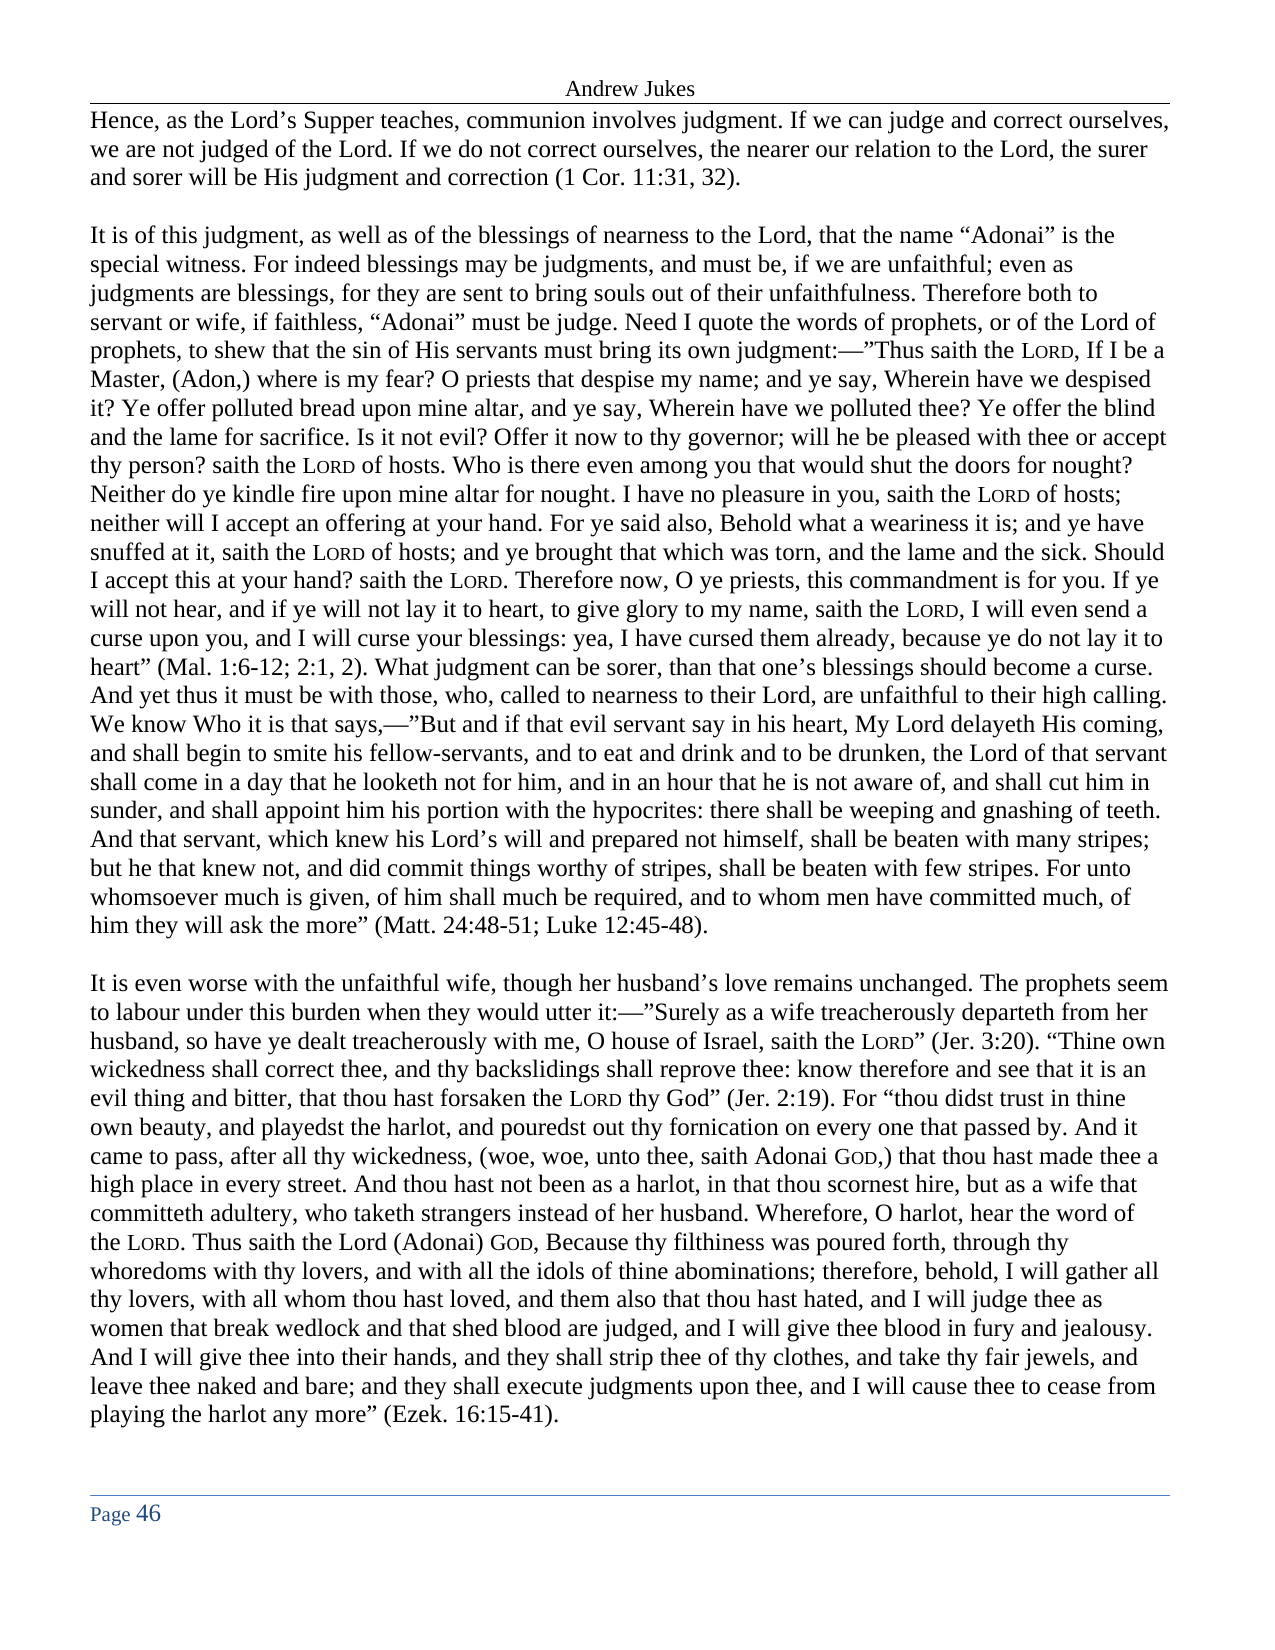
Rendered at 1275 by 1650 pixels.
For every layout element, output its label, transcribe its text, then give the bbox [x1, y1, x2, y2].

text It is of this judgment, as well as of the blessings of nearness to the Lord, that the name “Adonai” is the special witness. For indeed blessings may be judgments, and must be, if we are unfaithful; even as judgments are blessings, for they are sent to bring souls out of their unfaithfulness. Therefore both to servant or wife, if faithless, “Adonai” must be judge. Need I quote the words of prophets, or of the Lord of prophets, to shew that the sin of His servants must bring its own judgment:—”Thus saith the Lord, If I be a Master, (Adon,) where is my fear? O priests that despise my name; and ye say, Wherein have we despised it? Ye offer polluted bread upon mine altar, and ye say, Wherein have we polluted thee? Ye offer the blind and the lame for sacrifice. Is it not evil? Offer it now to thy governor; will he be pleased with thee or accept thy person? saith the Lord of hosts. Who is there even among you that would shut the doors for nought? Neither do ye kindle fire upon mine altar for nought. I have no pleasure in you, saith the Lord of hosts; neither will I accept an offering at your hand. For ye said also, Behold what a weariness it is; and ye have snuffed at it, saith the Lord of hosts; and ye brought that which was torn, and the lame and the sick. Should I accept this at your hand? saith the Lord. Therefore now, O ye priests, this commandment is for you. If ye will not hear, and if ye will not lay it to heart, to give glory to my name, saith the Lord, I will even send a curse upon you, and I will curse your blessings: yea, I have cursed them already, because ye do not lay it to heart” (Mal. 1:6-12; 2:1, 2). What judgment can be sorer, than that one’s blessings should become a curse. And yet thus it must be with those, who, called to nearness to their Lord, are unfaithful to their high calling. We know Who it is that says,—”But and if that evil servant say in his heart, My Lord delayeth His coming, and shall begin to smite his fellow-servants, and to eat and drink and to be drunken, the Lord of that servant shall come in a day that he looketh not for him, and in an hour that he is not aware of, and shall cut him in sunder, and shall appoint him his portion with the hypocrites: there shall be weeping and gnashing of teeth. And that servant, which knew his Lord’s will and prepared not himself, shall be beaten with many stripes; but he that knew not, and did commit things worthy of stripes, shall be beaten with few stripes. For unto whomsoever much is given, of him shall much be required, and to whom men have committed much, of him they will ask the more” (Matt. 24:48-51; Luke 12:45-48). [90, 220, 1170, 939]
text It is even worse with the unfaithful wife, though her husband’s love remains unchanged. The prophets seem to labour under this burden when they would utter it:—”Surely as a wife treacherously departeth from her husband, so have ye dealt treacherously with me, O house of Israel, saith the Lord” (Jer. 3:20). “Thine own wickedness shall correct thee, and thy backslidings shall reprove thee: know therefore and see that it is an evil thing and bitter, that thou hast forsaken the Lord thy God” (Jer. 2:19). For “thou didst trust in thine own beauty, and playedst the harlot, and pouredst out thy fornication on every one that passed by. And it came to pass, after all thy wickedness, (woe, woe, unto thee, saith Adonai God,) that thou hast made thee a high place in every street. And thou hast not been as a harlot, in that thou scornest hire, but as a wife that committeth adultery, who taketh strangers instead of her husband. Wherefore, O harlot, hear the word of the Lord. Thus saith the Lord (Adonai) God, Because thy filthiness was poured forth, through thy whoredoms with thy lovers, and with all the idols of thine abominations; therefore, behold, I will gather all thy lovers, with all whom thou hast loved, and them also that thou hast hated, and I will judge thee as women that break wedlock and that shed blood are judged, and I will give thee blood in fury and jealousy. And I will give thee into their hands, and they shall strip thee of thy clothes, and take thy fair jewels, and leave thee naked and bare; and they shall execute judgments upon thee, and I will cause thee to cease from playing the harlot any more” (Ezek. 16:15-41). [90, 968, 1170, 1428]
